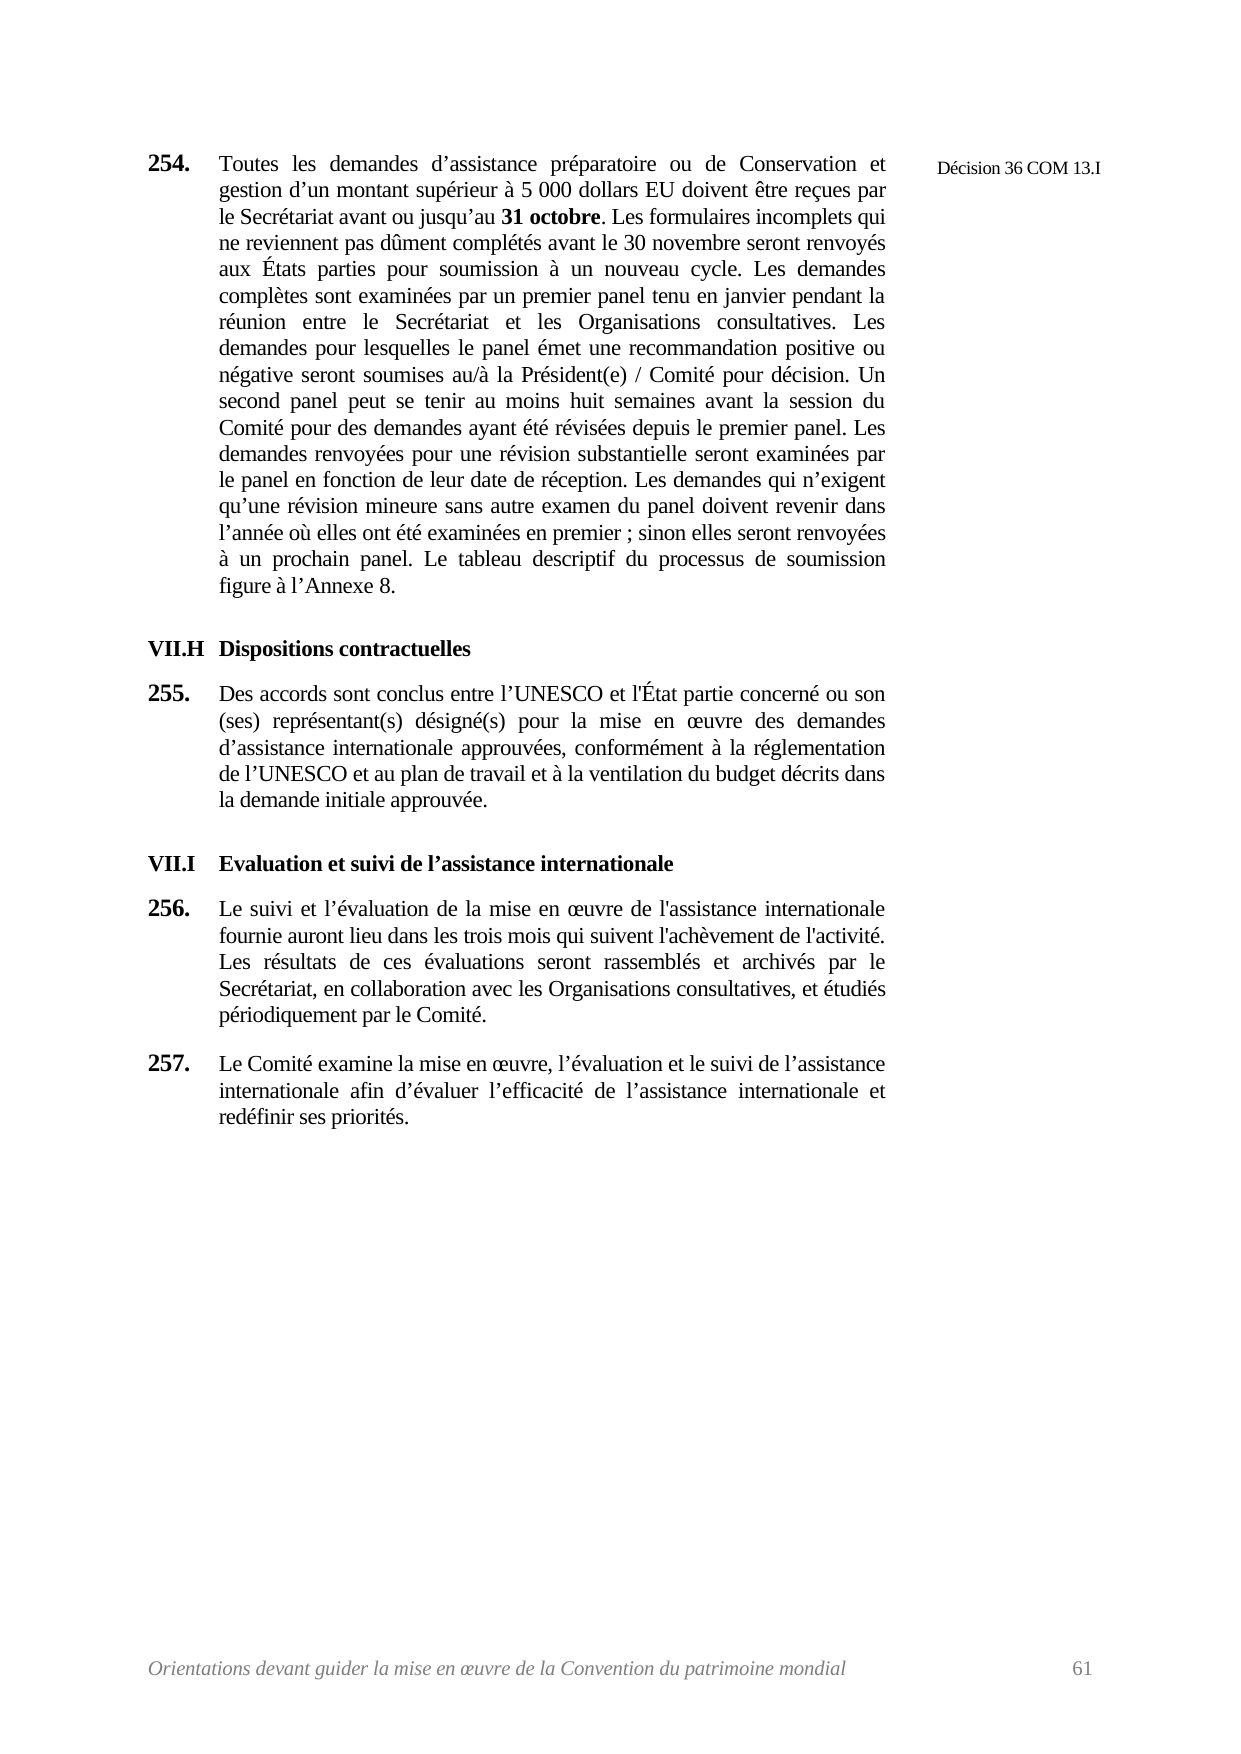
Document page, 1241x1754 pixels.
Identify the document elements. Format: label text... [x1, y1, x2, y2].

list Le suivi et l’évaluation de la mise en œuvre de l'assistance internationale fournie auront lieu dans les trois mois qui suivent l'achèvement de l'activité. Les résultats de ces évaluations seront rassemblés et archivés par le Secrétariat, en collaboration avec les Organisations consultatives, et étudiés périodiquement par le Comité. [148, 893, 886, 1027]
list Le Comité examine la mise en œuvre, l’évaluation et le suivi de l’assistance internationale afin d’évaluer l’efficacité de l’assistance internationale et redéfinir ses priorités. [148, 1048, 886, 1130]
subtitle Evaluation et suivi de l’assistance internationale [148, 850, 886, 877]
subtitle Dispositions contractuelles [148, 636, 886, 662]
list Toutes les demandes d’assistance préparatoire ou de Conservation et gestion d’un montant supérieur à 5 000 dollars EU doivent être reçues par le Secrétariat avant ou jusqu’au 31 octobre. Les formulaires incomplets qui ne reviennent pas dûment complétés avant le 30 novembre seront renvoyés aux États parties pour soumission à un nouveau cycle. Les demandes complètes sont examinées par un premier panel tenu en janvier pendant la réunion entre le Secrétariat et les Organisations consultatives. Les demandes pour lesquelles le panel émet une recommandation positive ou négative seront soumises au/à la Président(e) / Comité pour décision. Un second panel peut se tenir au moins huit semaines avant la session du Comité pour des demandes ayant été révisées depuis le premier panel. Les demandes renvoyées pour une révision substantielle seront examinées par le panel en fonction de leur date de réception. Les demandes qui n’exigent qu’une révision mineure sans autre examen du panel doivent revenir dans l’année où elles ont été examinées en premier ; sinon elles seront renvoyées à un prochain panel. Le tableau descriptif du processus de soumission figure à l’Annexe 8. [148, 148, 886, 598]
list Des accords sont conclus entre l’UNESCO et l'État partie concerné ou son (ses) représentant(s) désigné(s) pour la mise en œuvre des demandes d’assistance internationale approuvées, conformément à la réglementation de l’UNESCO et au plan de travail et à la ventilation du budget décrits dans la demande initiale approuvée. [148, 678, 886, 813]
